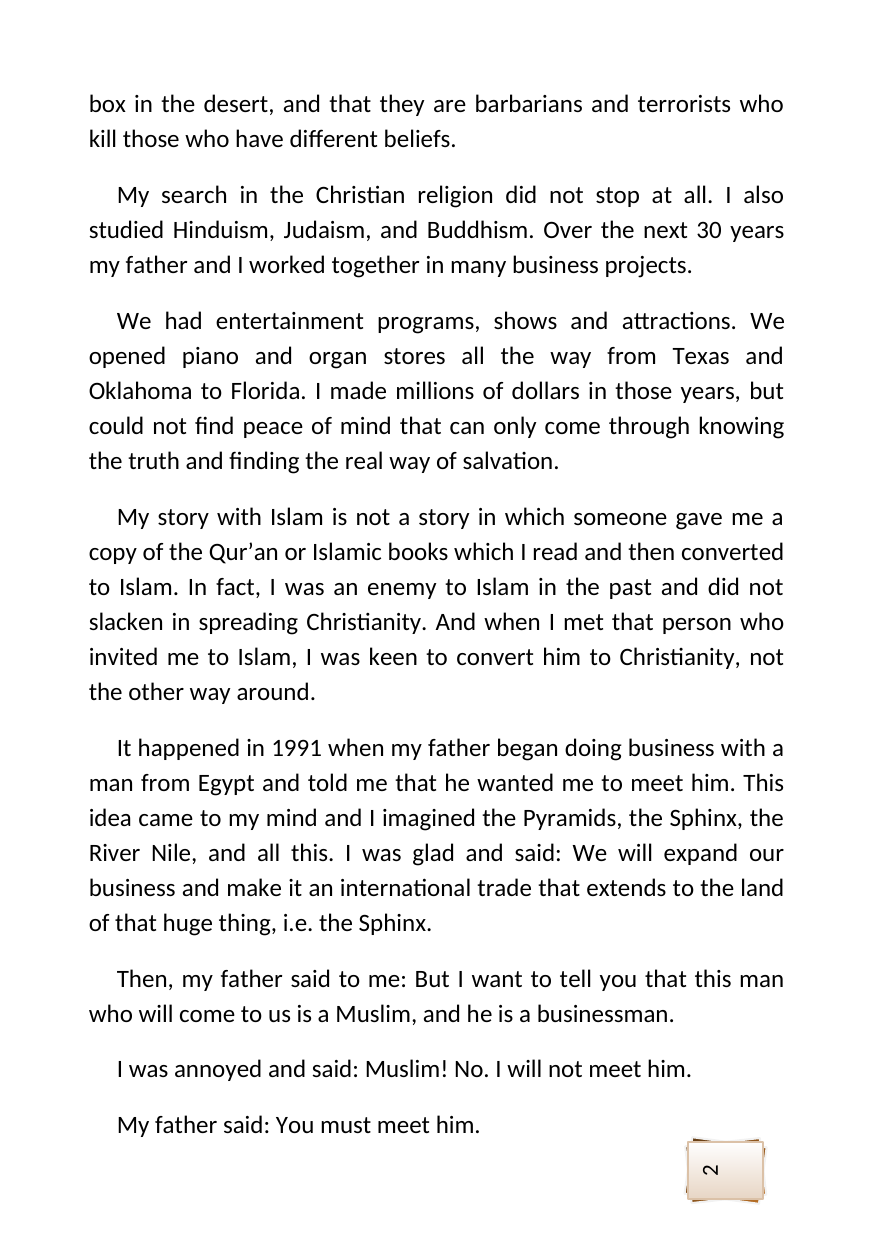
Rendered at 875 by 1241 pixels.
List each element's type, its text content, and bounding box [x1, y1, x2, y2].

text It happened in 1991 when my father began doing business with a man from Egypt and told me that he wanted me to meet him. This idea came to my mind and I imagined the Pyramids, the Sphinx, the River Nile, and all this. I was glad and said: We will expand our business and make it an international trade that extends to the land of that huge thing, i.e. the Sphinx. [88, 732, 786, 937]
text My story with Islam is not a story in which someone gave me a copy of the Qur’an or Islamic books which I read and then converted to Islam. In fact, I was an enemy to Islam in the past and did not slacken in spreading Christianity. And when I met that person who invited me to Islam, I was keen to convert him to Christianity, not the other way around. [88, 501, 786, 707]
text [88, 88, 786, 154]
text My search in the Christian religion did not stop at all. I also studied Hinduism, Judaism, and Buddhism. Over the next 30 years my father and I worked together in many business projects. [88, 179, 786, 280]
text I was annoyed and said: Muslim! No. I will not meet him. [88, 1053, 786, 1084]
text We had entertainment programs, shows and attractions. We opened piano and organ stores all the way from Texas and Oklahoma to Florida. I made millions of dollars in those years, but could not find peace of mind that can only come through knowing the truth and finding the real way of salvation. [88, 305, 786, 476]
text Then, my father said to me: But I want to tell you that this man who will come to us is a Muslim, and he is a businessman. [88, 963, 786, 1028]
text My father said: You must meet him. [88, 1109, 786, 1140]
